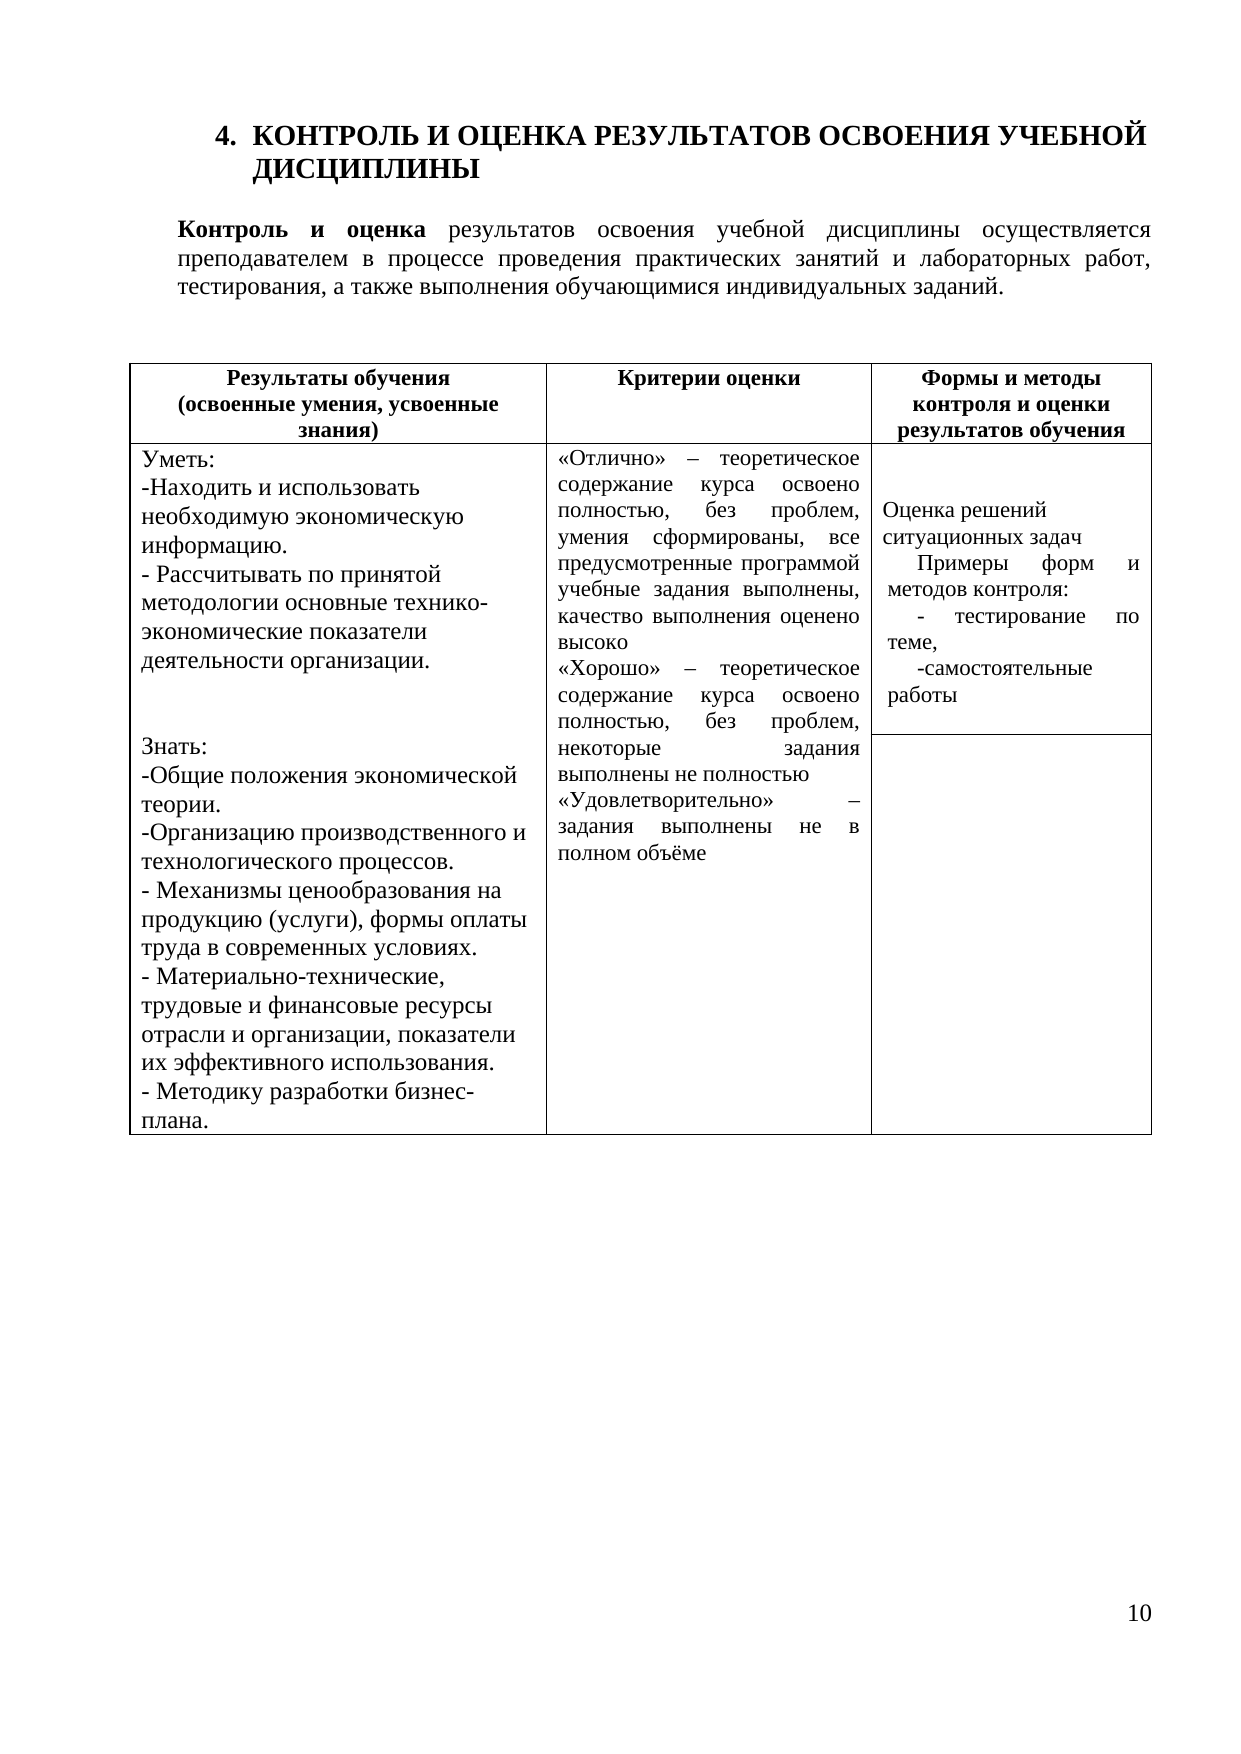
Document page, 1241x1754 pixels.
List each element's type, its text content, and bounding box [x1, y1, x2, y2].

subtitle Контроль и оценка результатов освоения УЧЕБНОЙ Дисциплины [215, 118, 1152, 185]
table_header Критерии оценки [547, 364, 871, 443]
table_cell Уметь: -Находить и использовать необходимую экономическую информацию. - Рассчитывать по принятой методологии основные технико-экономические показатели деятельности организации. Знать: -Общие положения экономической теории. -Организацию производственного и технологического процессов. - Механизмы ценообразования на продукцию (услуги), формы оплаты труда в современных условиях. - Материально-технические, трудовые и финансовые ресурсы отрасли и организации, показатели их эффективного использования. - Методику разработки бизнес-плана. [131, 444, 546, 1134]
subtitle Контроль и оценка результатов освоения учебной дисциплины осуществляется преподавателем в процессе проведения практических занятий и лабораторных работ, тестирования, а также выполнения обучающимися индивидуальных заданий. [177, 214, 1152, 300]
table_cell Оценка решений ситуационных задач Примеры форм и методов контроля: - тестирование по теме, -самостоятельные работы [872, 444, 1151, 733]
table_header Результаты обучения (освоенные умения, усвоенные знания) [131, 364, 546, 443]
table_cell [872, 735, 1151, 1134]
table_header Формы и методы контроля и оценки результатов обучения [872, 364, 1151, 443]
table_cell «Отлично» – теоретическое содержание курса освоено полностью, без проблем, умения сформированы, все предусмотренные программой учебные задания выполнены, качество выполнения оценено высоко «Хорошо» – теоретическое содержание курса освоено полностью, без проблем, некоторые задания выполнены не полностью «Удовлетворительно» – задания выполнены не в полном объёме [547, 444, 871, 1134]
